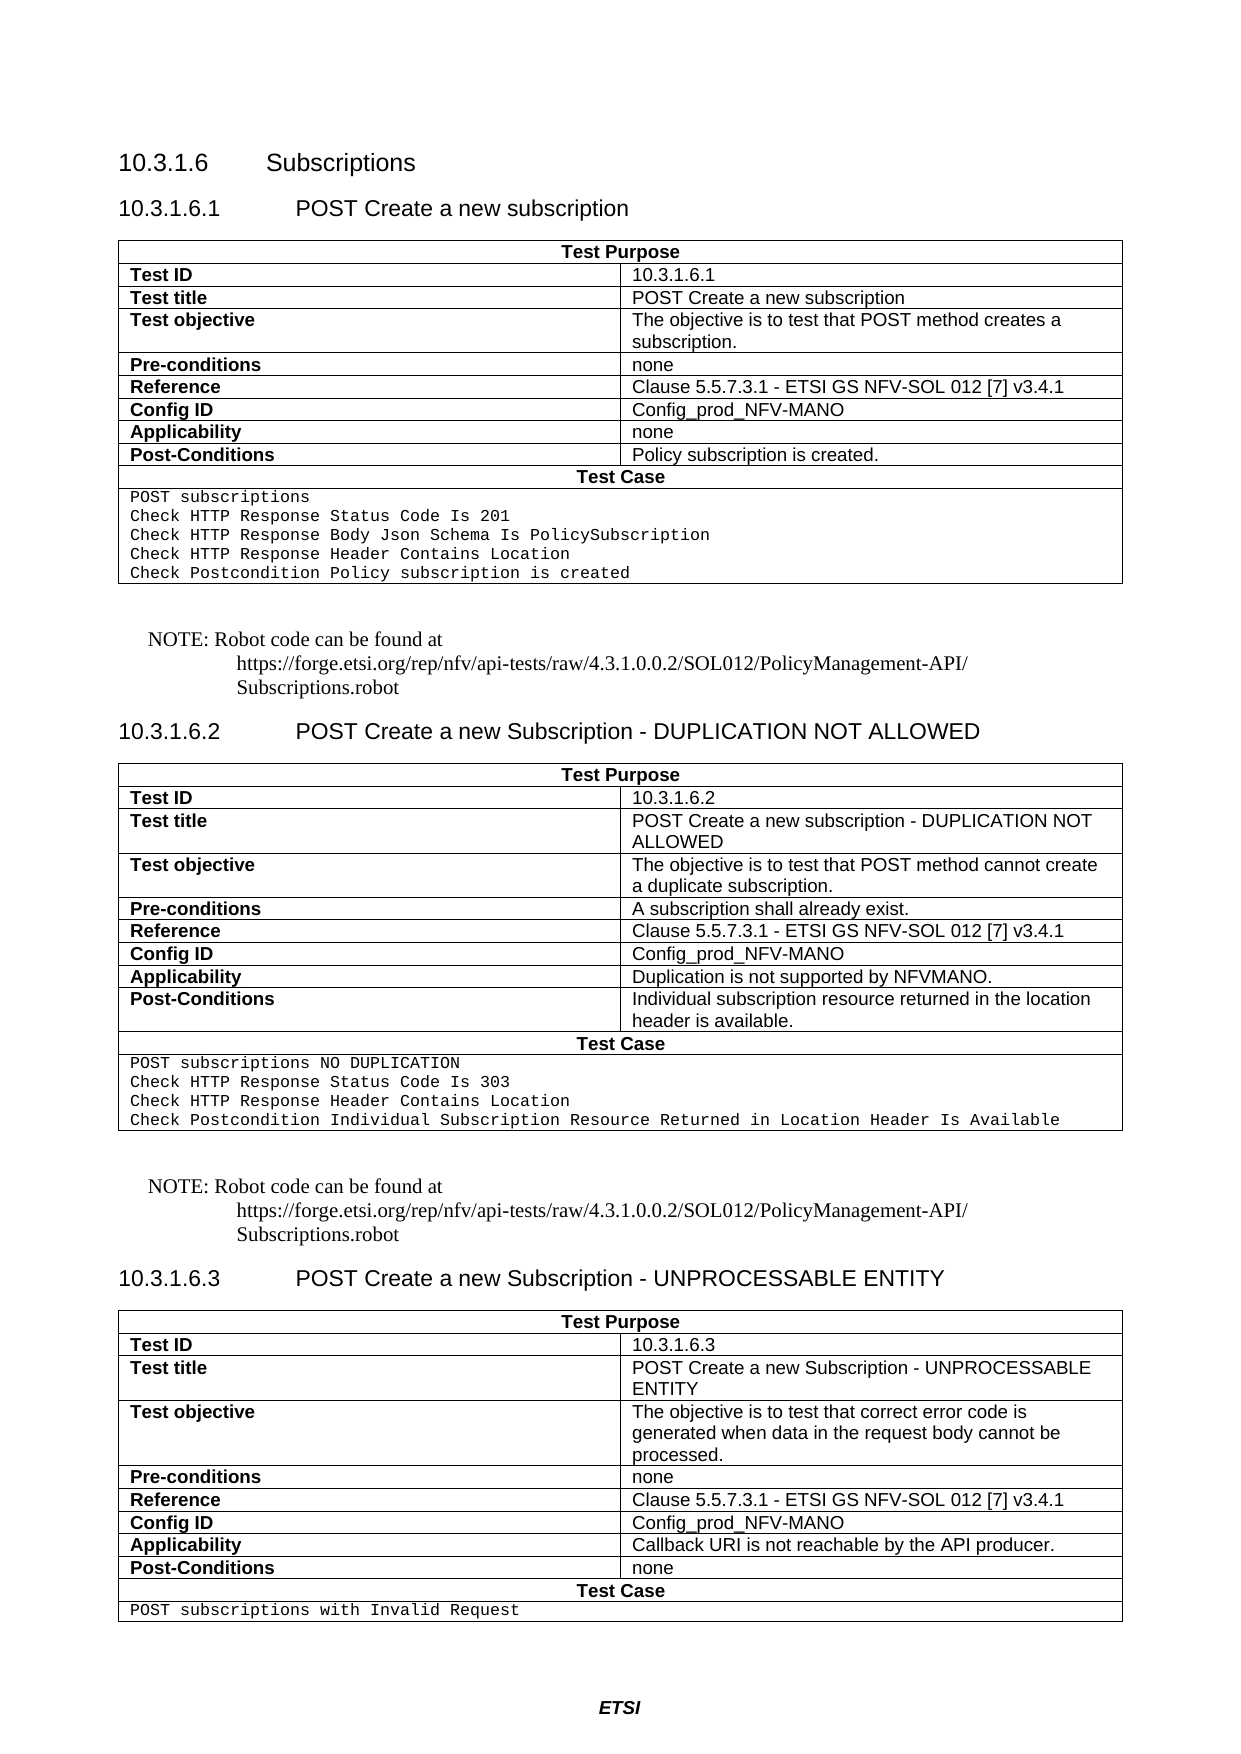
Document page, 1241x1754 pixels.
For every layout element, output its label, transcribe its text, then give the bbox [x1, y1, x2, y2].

table_cell The objective is to test that POST method cannot create a duplicate subscription. [621, 854, 1122, 897]
table_cell Test Case [119, 1032, 1122, 1054]
table_cell POST subscriptions NO DUPLICATION Check HTTP Response Status Code Is 303 Check HTTP Response Header Contains Location Check Postcondition Individual Subscription Resource Returned in Location Header Is Available [119, 1055, 1122, 1130]
table_cell Post-Conditions [119, 444, 620, 465]
table_cell Policy subscription is created. [621, 444, 1122, 465]
table_cell none [621, 421, 1122, 443]
table_cell Test ID [119, 264, 620, 286]
table_cell Applicability [119, 1534, 620, 1556]
table_cell Test ID [119, 787, 620, 808]
subtitle 10.3.1.6 Subscriptions [118, 148, 1122, 176]
table_cell Post-Conditions [119, 988, 620, 1031]
table_cell Callback URI is not reachable by the API producer. [621, 1534, 1122, 1556]
table_cell Config ID [119, 1512, 620, 1533]
table_cell none [621, 1557, 1122, 1578]
table_cell POST subscriptions Check HTTP Response Status Code Is 201 Check HTTP Response Body Json Schema Is PolicySubscription Check HTTP Response Header Contains Location Check Postcondition Policy subscription is created [119, 489, 1122, 583]
table_cell Test objective [119, 854, 620, 897]
table_cell Config ID [119, 399, 620, 420]
table_cell POST Create a new subscription - DUPLICATION NOT ALLOWED [621, 809, 1122, 852]
subtitle 10.3.1.6.1 POST Create a new subscription [118, 195, 1122, 222]
table_cell Test Case [119, 1579, 1122, 1601]
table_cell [119, 1602, 1122, 1621]
table_cell Config_prod_NFV-MANO [621, 1512, 1122, 1533]
text NOTE: Robot code can be found at https://forge.etsi.org/rep/nfv/api-tests/raw/4.3.1.0.0.2/SOL012/PolicyManagement-API/Subscriptions.robot [148, 1174, 1122, 1246]
table_cell 10.3.1.6.2 [621, 787, 1122, 808]
table_cell Test title [119, 1356, 620, 1399]
table_cell Clause 5.5.7.3.1 - ETSI GS NFV-SOL 012 [7] v3.4.1 [621, 1489, 1122, 1511]
table_cell Config ID [119, 943, 620, 964]
table_cell Pre-conditions [119, 353, 620, 375]
table_cell Config_prod_NFV-MANO [621, 943, 1122, 964]
table_cell The objective is to test that correct error code is generated when data in the request body cannot be processed. [621, 1401, 1122, 1465]
text NOTE: Robot code can be found at https://forge.etsi.org/rep/nfv/api-tests/raw/4.3.1.0.0.2/SOL012/PolicyManagement-API/Subscriptions.robot [148, 627, 1122, 699]
table_cell Config_prod_NFV-MANO [621, 399, 1122, 420]
table_cell Duplication is not supported by NFVMANO. [621, 966, 1122, 987]
table_cell Clause 5.5.7.3.1 - ETSI GS NFV-SOL 012 [7] v3.4.1 [621, 376, 1122, 397]
table_cell 10.3.1.6.3 [621, 1334, 1122, 1355]
table_cell POST Create a new subscription [621, 287, 1122, 308]
table_cell 10.3.1.6.1 [621, 264, 1122, 286]
table_header Test Purpose [119, 764, 1122, 786]
table_cell Clause 5.5.7.3.1 - ETSI GS NFV-SOL 012 [7] v3.4.1 [621, 920, 1122, 942]
table_cell none [621, 1466, 1122, 1488]
subtitle 10.3.1.6.3 POST Create a new Subscription - UNPROCESSABLE ENTITY [118, 1265, 1122, 1291]
table_cell Individual subscription resource returned in the location header is available. [621, 988, 1122, 1031]
table_cell Reference [119, 376, 620, 397]
table_cell Test ID [119, 1334, 620, 1355]
table_cell Test Case [119, 466, 1122, 488]
table_cell none [621, 353, 1122, 375]
table_cell Test objective [119, 1401, 620, 1465]
table_cell POST Create a new Subscription - UNPROCESSABLE ENTITY [621, 1356, 1122, 1399]
table_cell Test title [119, 809, 620, 852]
table_cell Reference [119, 1489, 620, 1511]
table_cell The objective is to test that POST method creates a subscription. [621, 309, 1122, 352]
table_cell Pre-conditions [119, 1466, 620, 1488]
table_cell Test objective [119, 309, 620, 352]
table_header Test Purpose [119, 1311, 1122, 1333]
table_cell Applicability [119, 421, 620, 443]
table_cell Pre-conditions [119, 898, 620, 919]
table_cell Applicability [119, 966, 620, 987]
table_header Test Purpose [119, 241, 1122, 263]
table_cell Reference [119, 920, 620, 942]
subtitle 10.3.1.6.2 POST Create a new Subscription - DUPLICATION NOT ALLOWED [118, 718, 1122, 744]
table_cell A subscription shall already exist. [621, 898, 1122, 919]
table_cell Post-Conditions [119, 1557, 620, 1578]
table_cell Test title [119, 287, 620, 308]
